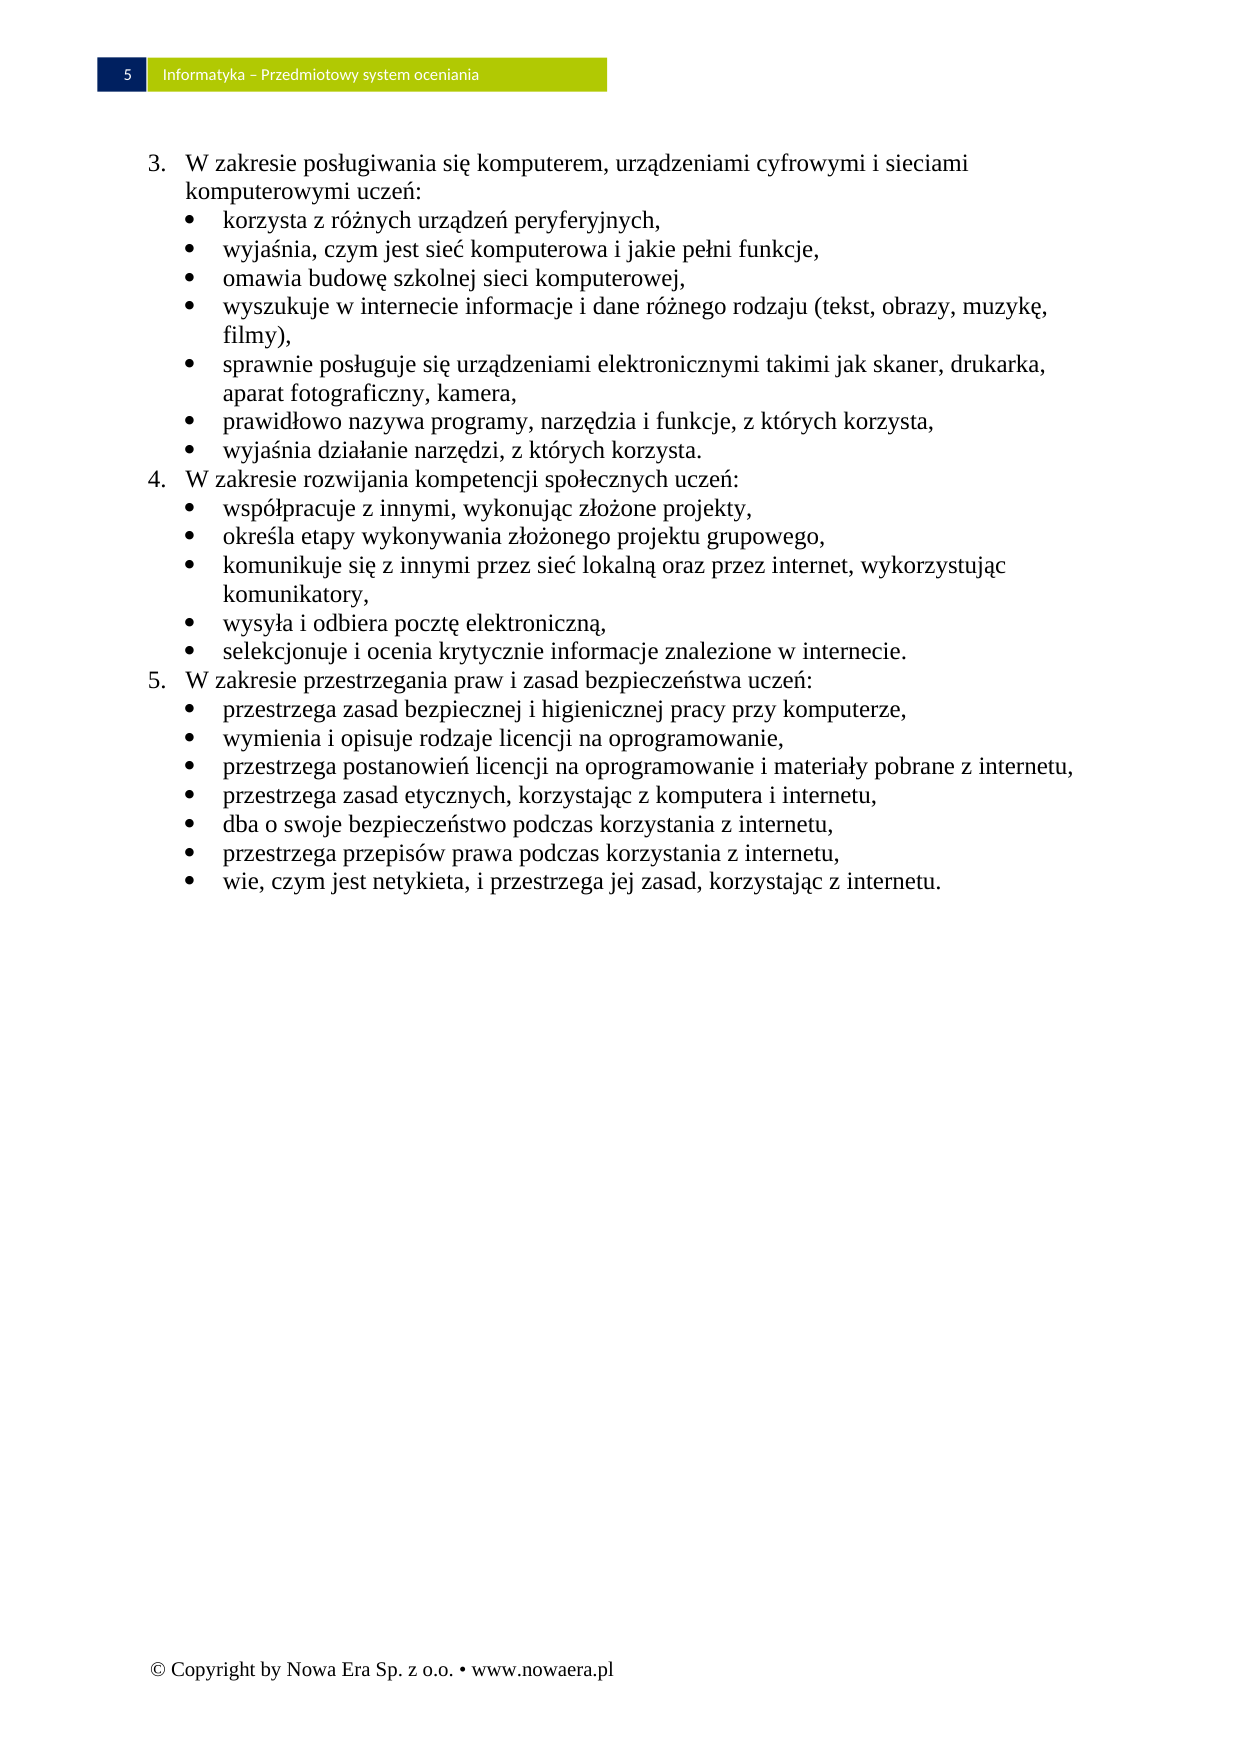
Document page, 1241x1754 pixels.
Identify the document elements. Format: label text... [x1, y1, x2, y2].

list przestrzega zasad etycznych, korzystając z komputera i internetu, [185, 780, 1093, 809]
list korzysta z różnych urządzeń peryferyjnych, [185, 205, 1093, 234]
list wyjaśnia, czym jest sieć komputerowa i jakie pełni funkcje, [185, 234, 1093, 263]
list wysyła i odbiera pocztę elektroniczną, [185, 608, 1093, 636]
list przestrzega przepisów prawa podczas korzystania z internetu, [185, 838, 1093, 866]
list przestrzega zasad bezpiecznej i higienicznej pracy przy komputerze, [185, 694, 1093, 723]
list wie, czym jest netykieta, i przestrzega jej zasad, korzystając z internetu. [185, 866, 1093, 895]
list omawia budowę szkolnej sieci komputerowej, [185, 263, 1093, 291]
list wyjaśnia działanie narzędzi, z których korzysta. [185, 435, 1093, 464]
list W zakresie rozwijania kompetencji społecznych uczeń: [148, 464, 1093, 493]
list selekcjonuje i ocenia krytycznie informacje znalezione w internecie. [185, 636, 1093, 665]
list dba o swoje bezpieczeństwo podczas korzystania z internetu, [185, 809, 1093, 838]
list W zakresie przestrzegania praw i zasad bezpieczeństwa uczeń: [148, 665, 1093, 694]
list przestrzega postanowień licencji na oprogramowanie i materiały pobrane z internetu, [185, 751, 1093, 780]
list wymienia i opisuje rodzaje licencji na oprogramowanie, [185, 723, 1093, 751]
list W zakresie posługiwania się komputerem, urządzeniami cyfrowymi i sieciami komputerowymi uczeń: [148, 148, 1093, 205]
list sprawnie posługuje się urządzeniami elektronicznymi takimi jak skaner, drukarka, aparat fotograficzny, kamera, [185, 349, 1093, 406]
list prawidłowo nazywa programy, narzędzia i funkcje, z których korzysta, [185, 406, 1093, 435]
list komunikuje się z innymi przez sieć lokalną oraz przez internet, wykorzystując komunikatory, [185, 550, 1093, 608]
list określa etapy wykonywania złożonego projektu grupowego, [185, 521, 1093, 550]
list współpracuje z innymi, wykonując złożone projekty, [185, 493, 1093, 521]
list wyszukuje w internecie informacje i dane różnego rodzaju (tekst, obrazy, muzykę, filmy), [185, 291, 1093, 349]
